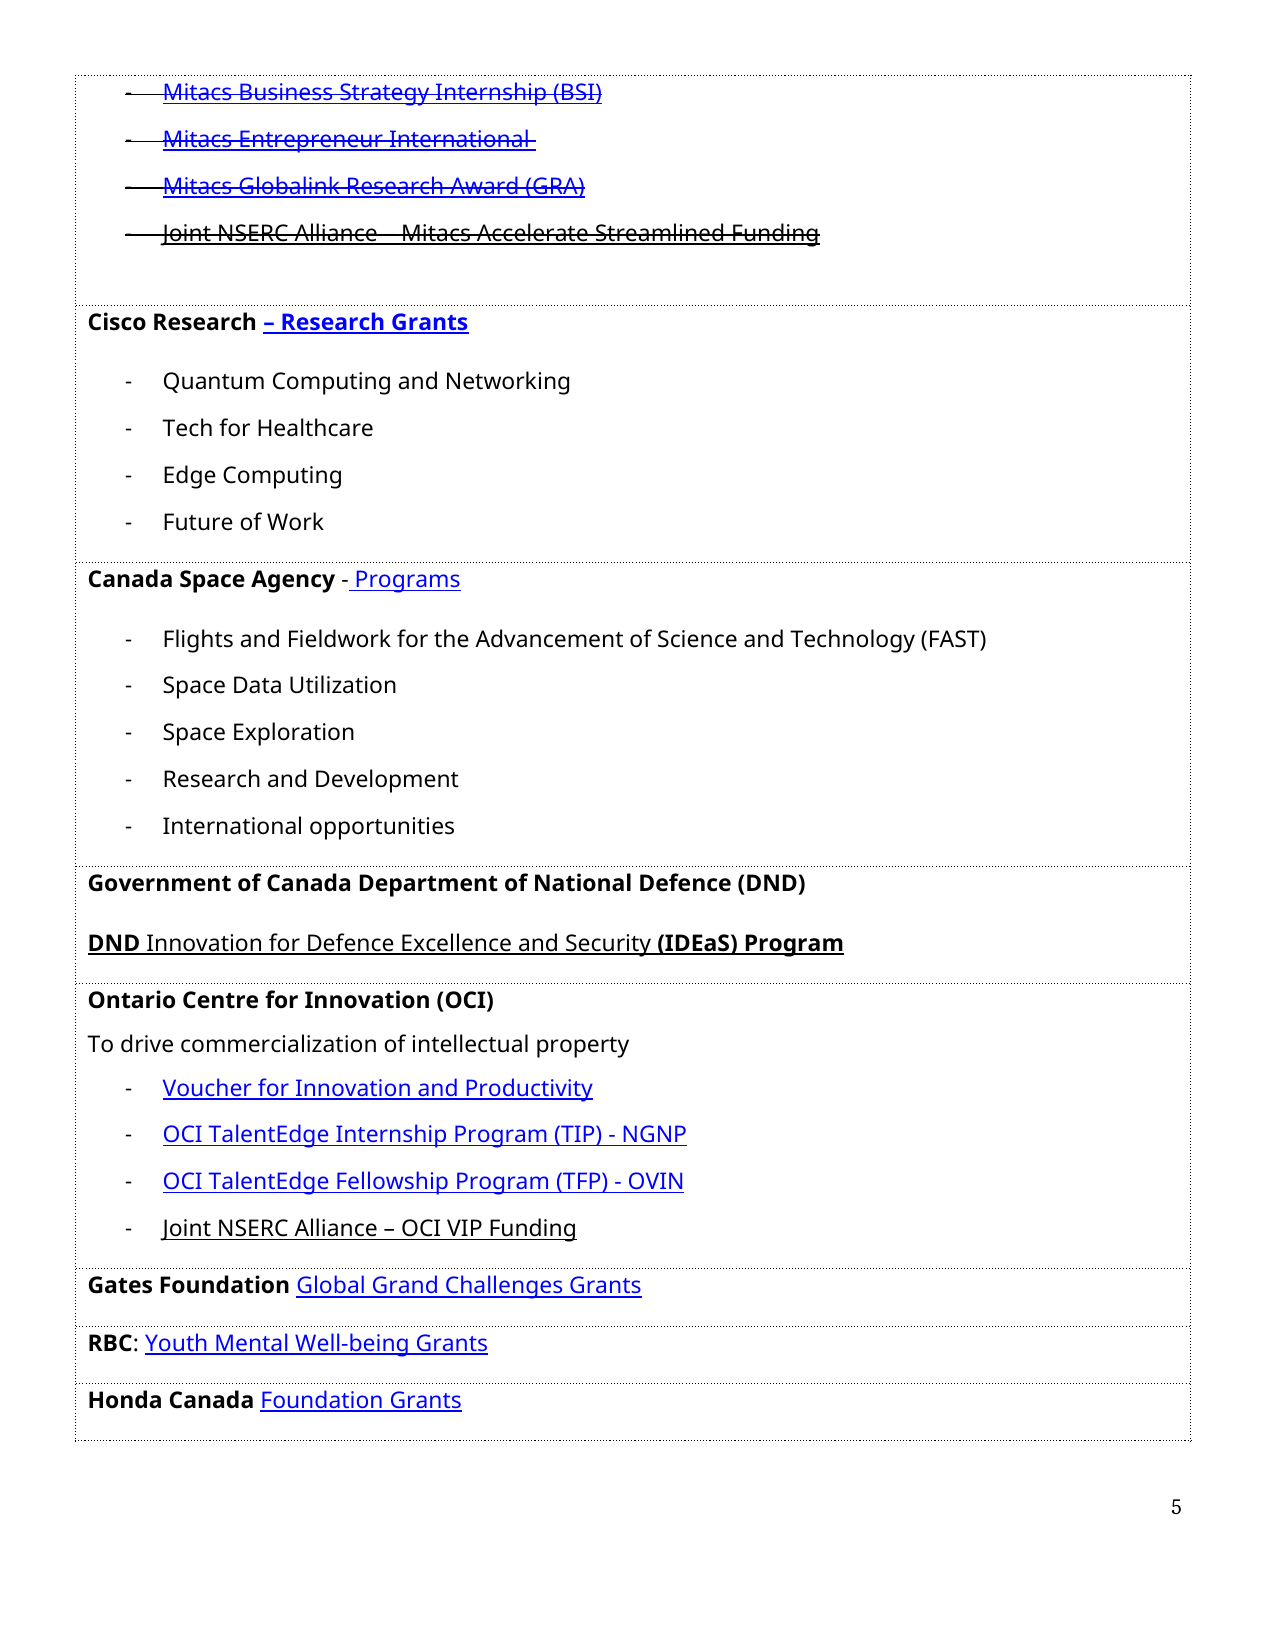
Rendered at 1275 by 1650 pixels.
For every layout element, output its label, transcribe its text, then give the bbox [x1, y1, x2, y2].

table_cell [76, 75, 1191, 305]
table_cell Gates Foundation Global Grand Challenges Grants [76, 1268, 1191, 1326]
table_cell Cisco Research – Research Grants Quantum Computing and Networking Tech for Healthcare Edge Computing Future of Work [76, 305, 1191, 562]
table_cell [76, 1383, 1191, 1440]
table_cell Government of Canada Department of National Defence (DND) DND Innovation for Defence Excellence and Security (IDEaS) Program [76, 866, 1191, 983]
table_cell Canada Space Agency - Programs Flights and Fieldwork for the Advancement of Science and Technology (FAST) Space Data Utilization Space Exploration Research and Development International opportunities [76, 562, 1191, 866]
table_cell RBC: Youth Mental Well-being Grants [76, 1326, 1191, 1383]
table_cell Ontario Centre for Innovation (OCI) To drive commercialization of intellectual property Voucher for Innovation and Productivity OCI TalentEdge Internship Program (TIP) - NGNP OCI TalentEdge Fellowship Program (TFP) - OVIN Joint NSERC Alliance – OCI VIP Funding [76, 983, 1191, 1268]
